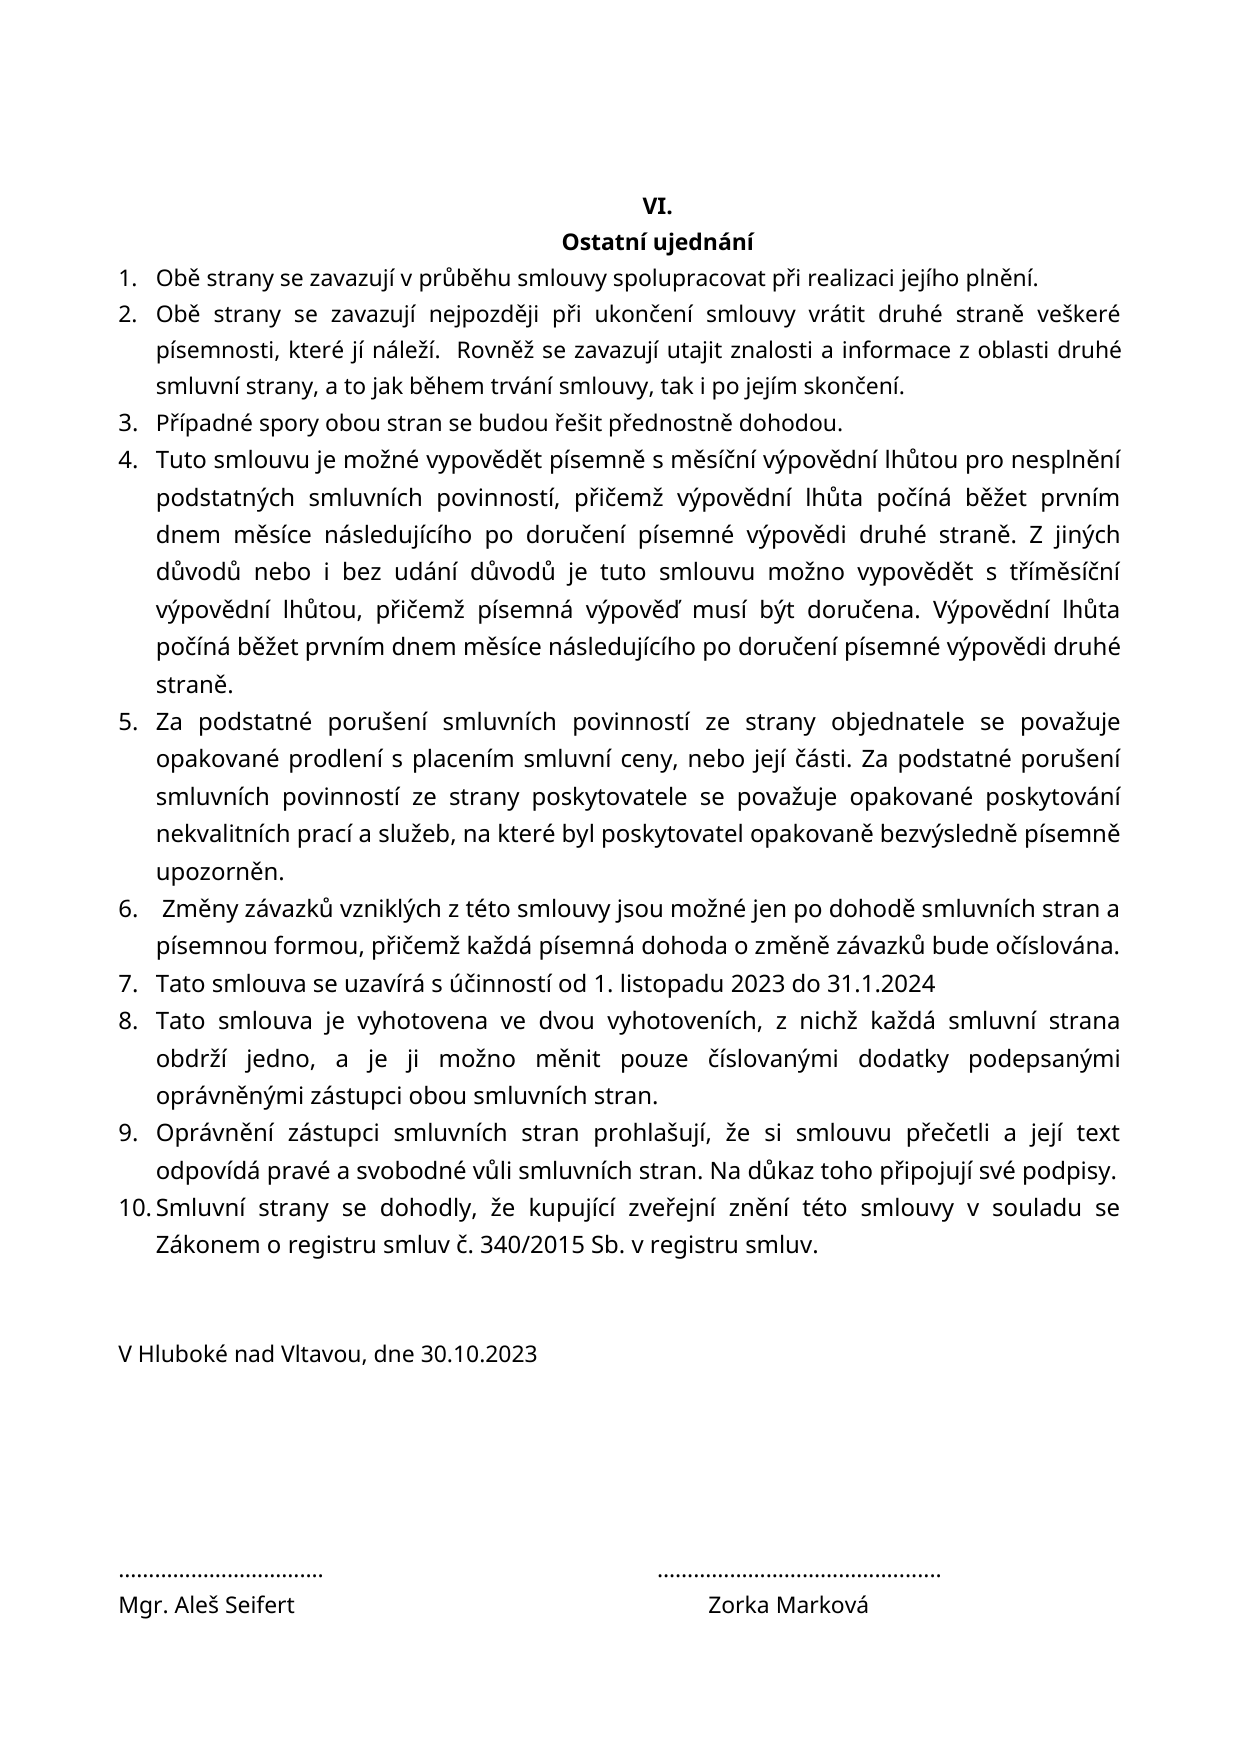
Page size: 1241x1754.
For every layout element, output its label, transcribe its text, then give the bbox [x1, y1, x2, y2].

text Mgr. Aleš Seifert Zorka Marková [118, 1589, 1122, 1620]
list Tuto smlouvu je možné vypovědět písemně s měsíční výpovědní lhůtou pro nesplnění podstatných smluvních povinností, přičemž výpovědní lhůta počíná běžet prvním dnem měsíce následujícího po doručení písemné výpovědi druhé straně. Z jiných důvodů nebo i bez udání důvodů je tuto smlouvu možno vypovědět s tříměsíční výpovědní lhůtou, přičemž písemná výpověď musí být doručena. Výpovědní lhůta počíná běžet prvním dnem měsíce následujícího po doručení písemné výpovědi druhé straně. [118, 443, 1122, 700]
list Tato smlouva se uzavírá s účinností od 1. listopadu 2023 do 31.1.2024 [118, 967, 1122, 999]
list Za podstatné porušení smluvních povinností ze strany objednatele se považuje opakované prodlení s placením smluvní ceny, nebo její části. Za podstatné porušení smluvních povinností ze strany poskytovatele se považuje opakované poskytování nekvalitních prací a služeb, na které byl poskytovatel opakovaně bezvýsledně písemně upozorněn. [118, 705, 1122, 887]
list Případné spory obou stran se budou řešit přednostně dohodou. [118, 406, 1122, 438]
list Změny závazků vzniklých z této smlouvy jsou možné jen po dohodě smluvních stran a písemnou formou, přičemž každá písemná dohoda o změně závazků bude očíslována. [118, 892, 1122, 962]
list Smluvní strany se dohodly, že kupující zveřejní znění této smlouvy v souladu se Zákonem o registru smluv č. 340/2015 Sb. v registru smluv. [118, 1191, 1122, 1261]
list Ostatní ujednání [193, 226, 1122, 257]
list Obě strany se zavazují v průběhu smlouvy spolupracovat při realizaci jejího plnění. [118, 262, 1122, 293]
text ……………………………. …………………………………........ [118, 1553, 1122, 1584]
list VI. [193, 190, 1122, 221]
text V Hluboké nad Vltavou, dne 30.10.2023 [118, 1338, 1122, 1369]
list Oprávnění zástupci smluvních stran prohlašují, že si smlouvu přečetli a její text odpovídá pravé a svobodné vůli smluvních stran. Na důkaz toho připojují své podpisy. [118, 1116, 1122, 1186]
list Obě strany se zavazují nejpozději při ukončení smlouvy vrátit druhé straně veškeré písemnosti, které jí náleží. Rovněž se zavazují utajit znalosti a informace z oblasti druhé smluvní strany, a to jak během trvání smlouvy, tak i po jejím skončení. [118, 298, 1122, 401]
list Tato smlouva je vyhotovena ve dvou vyhotoveních, z nichž každá smluvní strana obdrží jedno, a je ji možno měnit pouze číslovanými dodatky podepsanými oprávněnými zástupci obou smluvních stran. [118, 1004, 1122, 1111]
